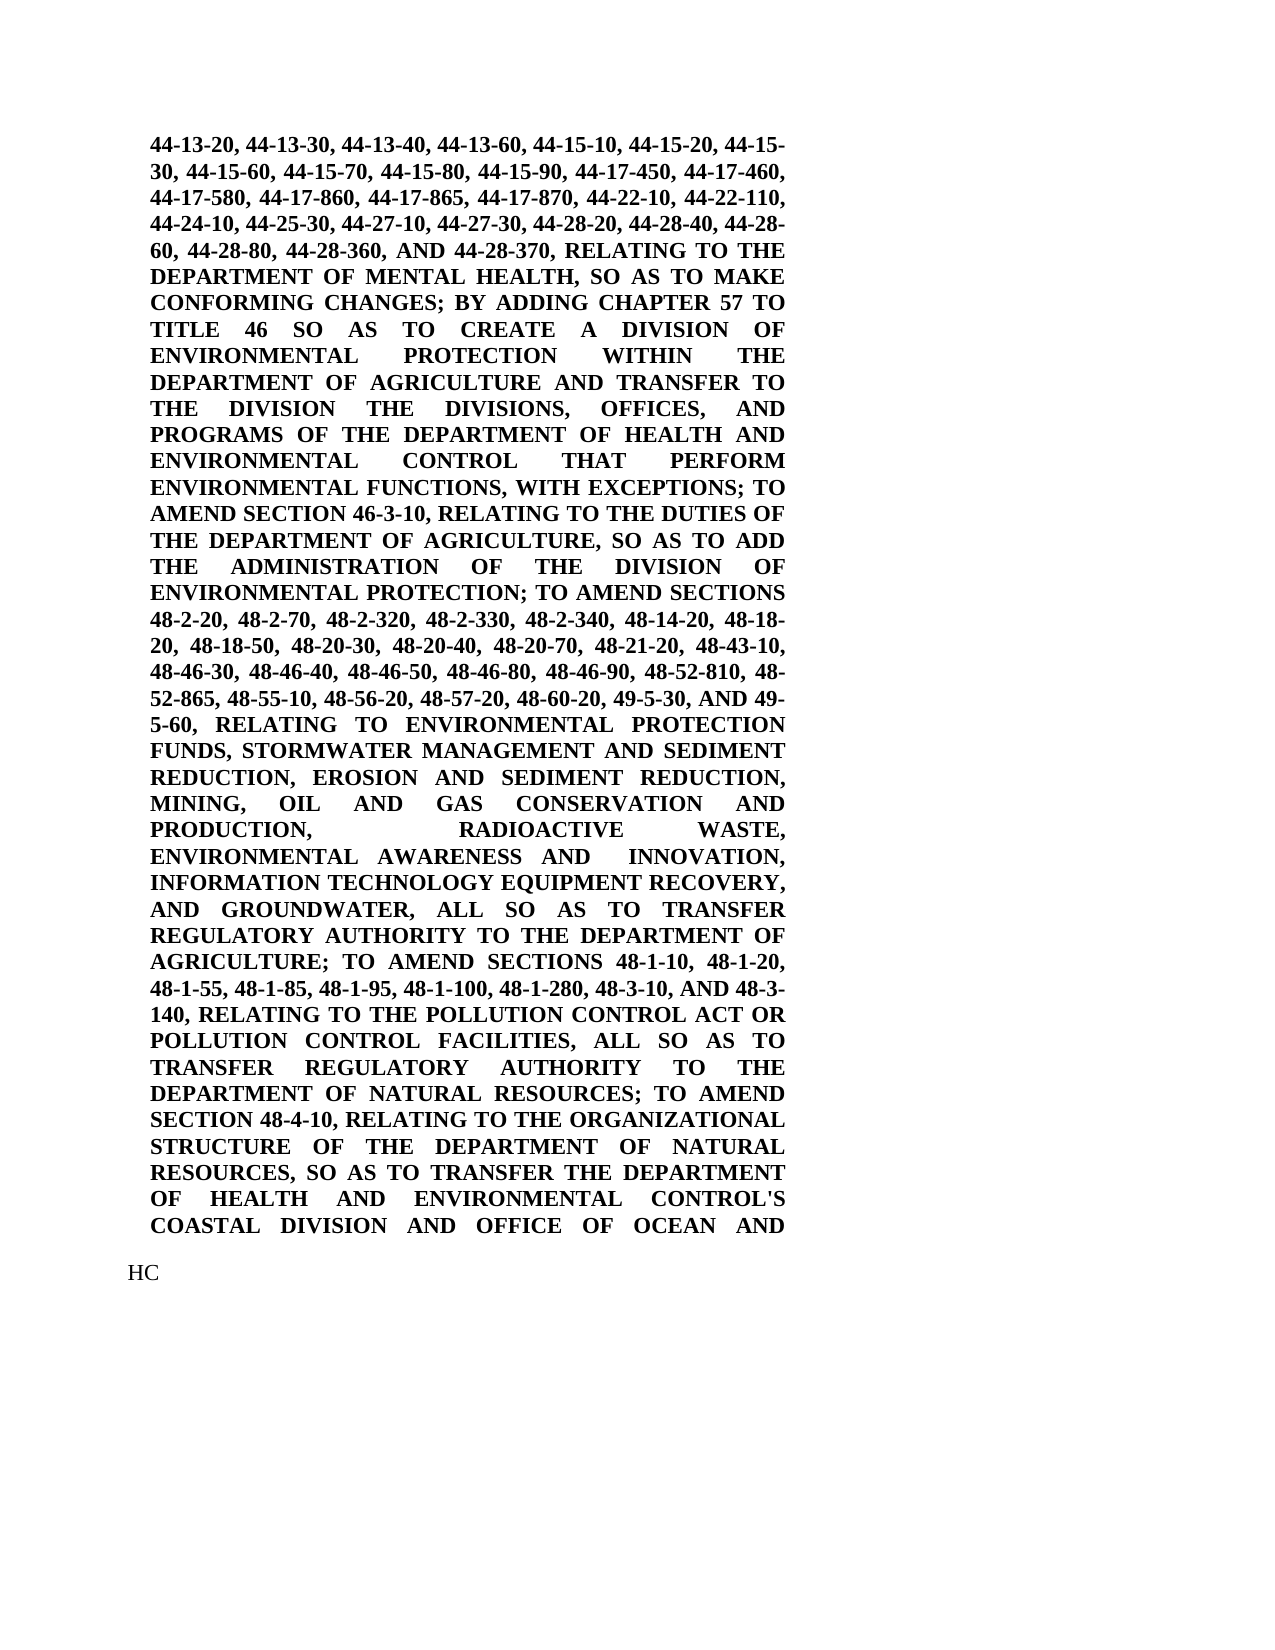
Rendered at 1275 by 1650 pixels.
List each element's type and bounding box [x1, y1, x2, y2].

text [127, 131, 786, 1238]
